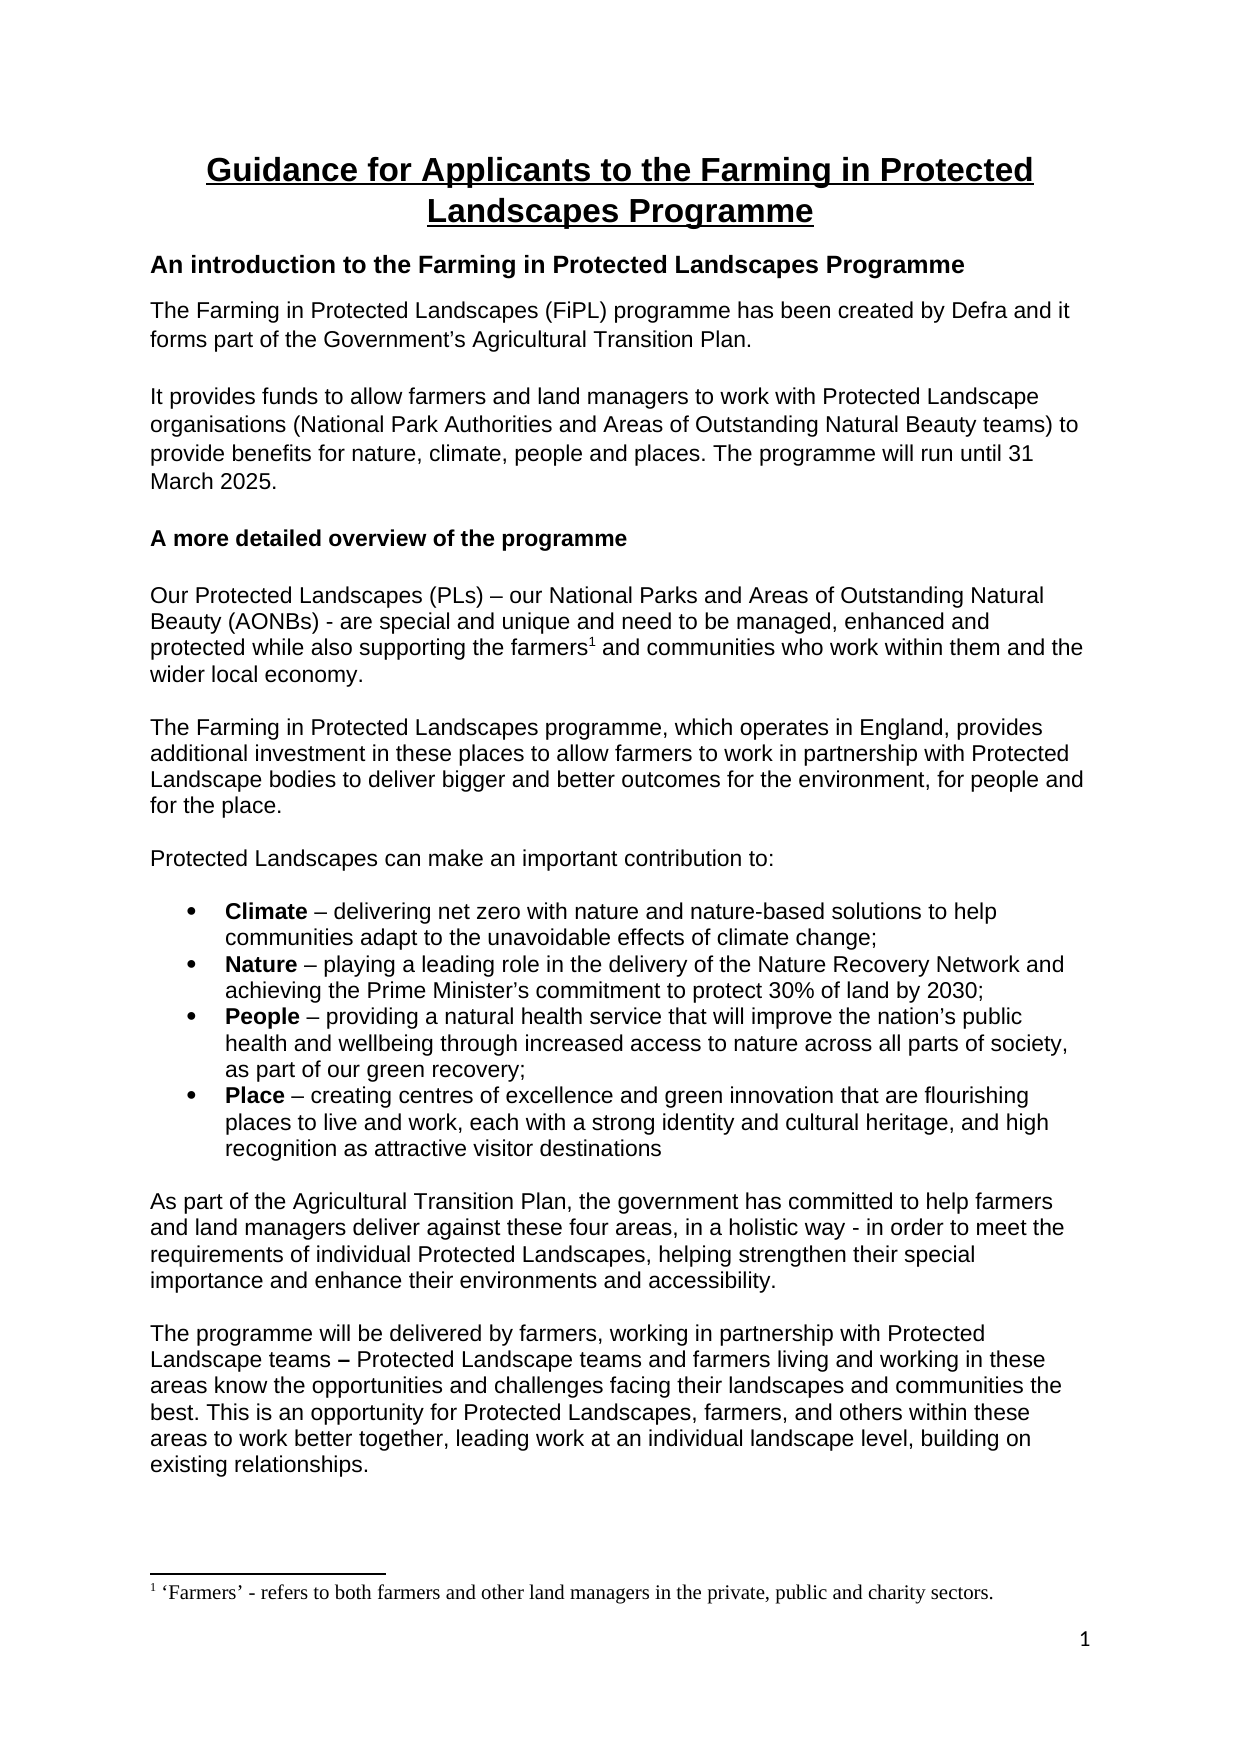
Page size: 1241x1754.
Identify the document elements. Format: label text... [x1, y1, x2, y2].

list People – providing a natural health service that will improve the nation’s public health and wellbeing through increased access to nature across all parts of society, as part of our green recovery; [187, 1003, 1090, 1082]
list Climate – delivering net zero with nature and nature-based solutions to help communities adapt to the unavoidable effects of climate change; [187, 898, 1090, 951]
text As part of the Agricultural Transition Plan, the government has committed to help farmers and land managers deliver against these four areas, in a holistic way - in order to meet the requirements of individual Protected Landscapes, helping strengthen their special importance and enhance their environments and accessibility. [150, 1188, 1090, 1293]
text The Farming in Protected Landscapes (FiPL) programme has been created by Defra and it forms part of the Government’s Agricultural Transition Plan. [150, 297, 1090, 352]
list Nature – playing a leading role in the delivery of the Nature Recovery Network and achieving the Prime Minister’s commitment to protect 30% of land by 2030; [187, 951, 1090, 1003]
text Protected Landscapes can make an important contribution to: [150, 845, 1090, 872]
text A more detailed overview of the programme [150, 525, 1090, 551]
list Place – creating centres of excellence and green innovation that are flourishing places to live and work, each with a strong identity and cultural heritage, and high recognition as attractive visitor destinations [187, 1082, 1090, 1161]
text The programme will be delivered by farmers, working in partnership with Protected Landscape teams – Protected Landscape teams and farmers living and working in these areas know the opportunities and challenges facing their landscapes and communities the best. This is an opportunity for Protected Landscapes, farmers, and others within these areas to work better together, leading work at an individual landscape level, building on existing relationships. [150, 1319, 1090, 1478]
text An introduction to the Farming in Protected Landscapes Programme [150, 249, 1090, 278]
text Our Protected Landscapes (PLs) – our National Parks and Areas of Outstanding Natural Beauty (AONBs) - are special and unique and need to be managed, enhanced and protected while also supporting the farmers and communities who work within them and the wider local economy. [150, 582, 1090, 687]
text It provides funds to allow farmers and land managers to work with Protected Landscape organisations (National Park Authorities and Areas of Outstanding Natural Beauty teams) to provide benefits for nature, climate, people and places. The programme will run until 31 March 2025. [150, 383, 1090, 494]
text The Farming in Protected Landscapes programme, which operates in England, provides additional investment in these places to allow farmers to work in partnership with Protected Landscape bodies to deliver bigger and better outcomes for the environment, for people and for the place. [150, 713, 1090, 819]
text Guidance for Applicants to the Farming in Protected Landscapes Programme [150, 150, 1090, 230]
